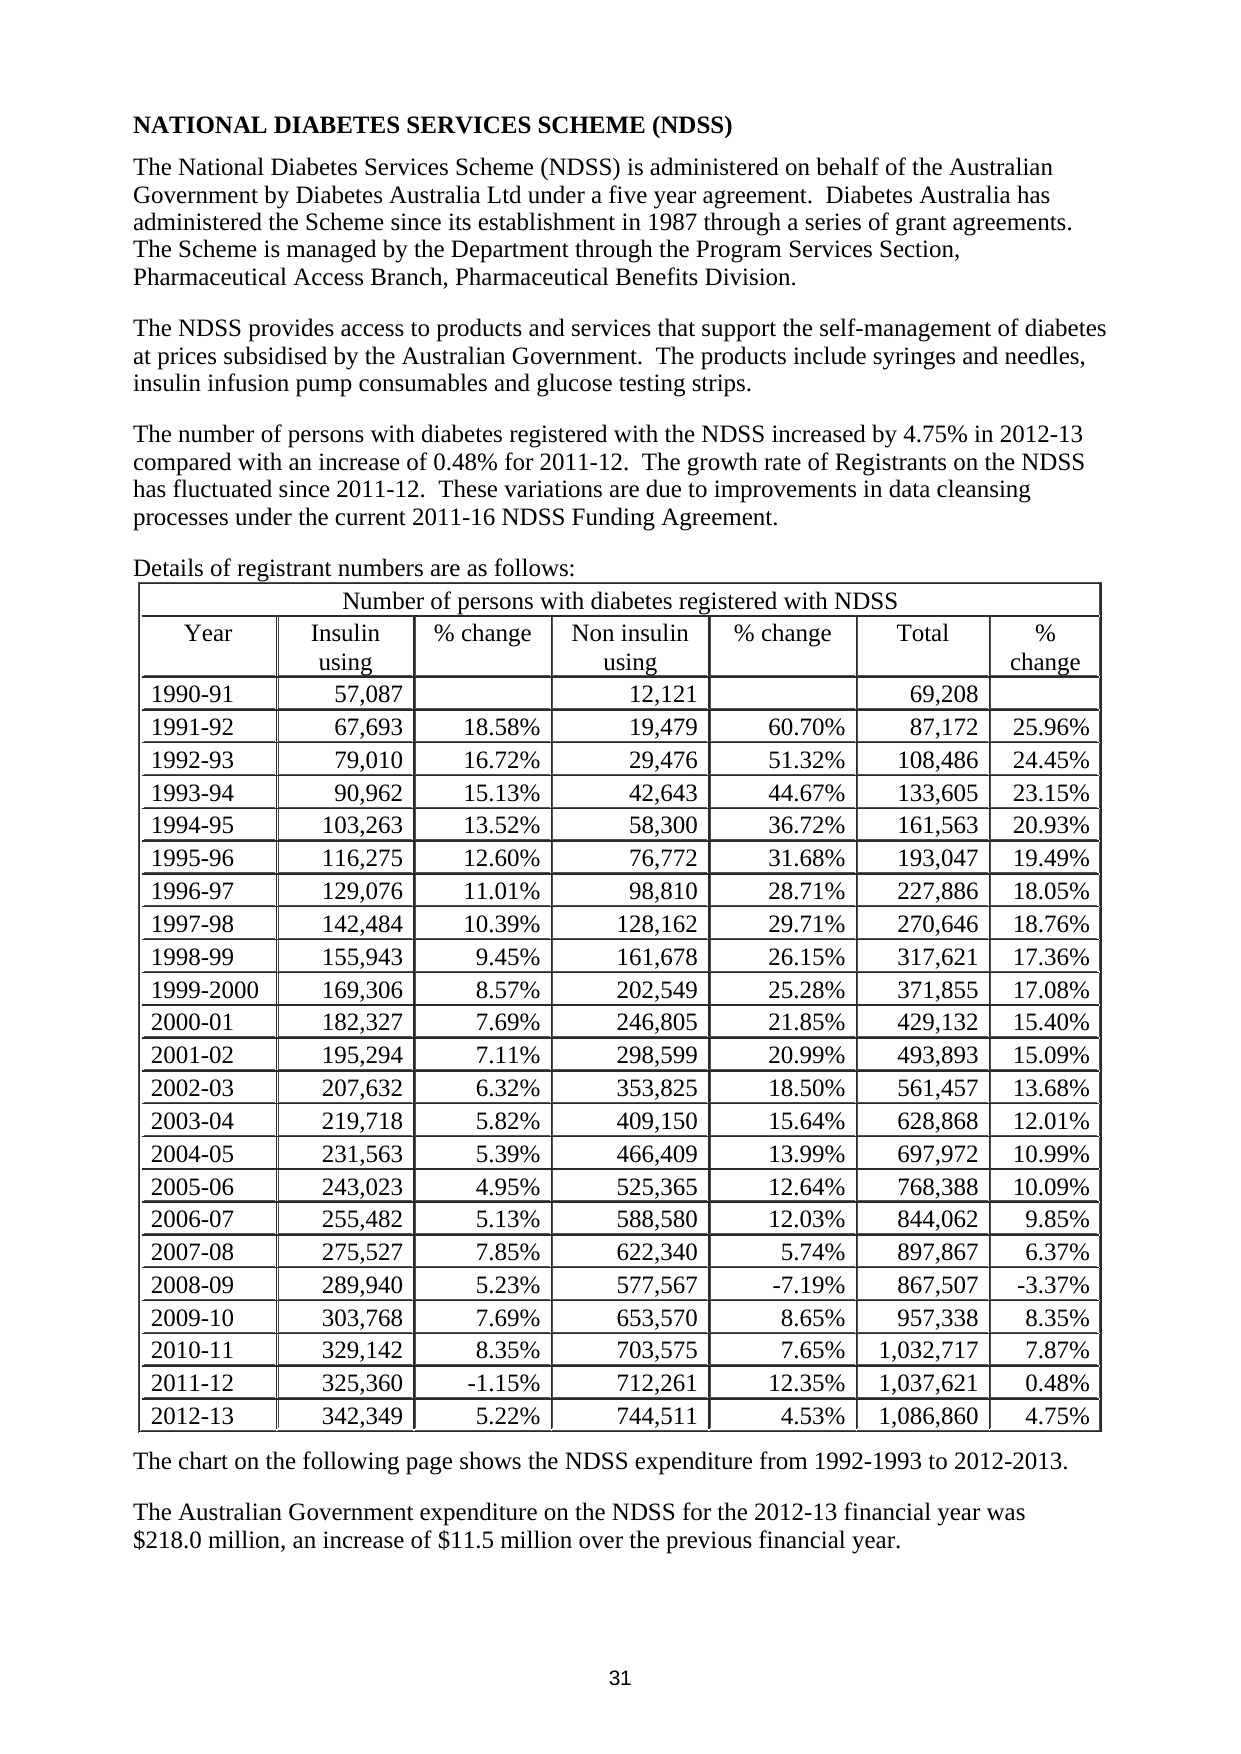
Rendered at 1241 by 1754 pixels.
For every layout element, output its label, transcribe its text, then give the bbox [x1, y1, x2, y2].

table_cell 525,365 [553, 1171, 707, 1200]
table_cell 31.68% [711, 843, 855, 872]
table_cell 13.99% [711, 1138, 855, 1167]
table_cell 2003-04 [140, 1102, 275, 1135]
table_cell 653,570 [553, 1302, 707, 1332]
table_cell 57,087 [279, 679, 412, 708]
table_cell [416, 679, 550, 708]
table_cell 2002-03 [140, 1069, 275, 1102]
table_cell 12.64% [711, 1171, 855, 1200]
table_cell 13.68% [991, 1072, 1099, 1102]
text The number of persons with diabetes registered with the NDSS increased by 4.75% in 2012-13 compared with an increase of 0.48% for 2011-12. The growth rate of Registrants on the NDSS has fluctuated since 2011-12. These variations are due to improvements in data cleansing processes under the current 2011-16 NDSS Funding Agreement. [133, 421, 1107, 530]
table_cell 2004-05 [140, 1135, 275, 1167]
table_cell Year [140, 615, 275, 675]
table_cell 957,338 [858, 1302, 988, 1332]
table_cell 19.49% [991, 842, 1099, 872]
table_cell 275,527 [279, 1237, 412, 1266]
table_cell 2008-09 [140, 1266, 275, 1299]
table_cell 2010-11 [140, 1332, 275, 1364]
table_cell 202,549 [553, 974, 707, 1003]
table_cell 19,479 [553, 712, 707, 741]
table_cell 1998-99 [140, 938, 275, 971]
table_cell 103,263 [279, 810, 412, 839]
table_cell 36.72% [711, 810, 855, 839]
table_cell 21.85% [711, 1007, 855, 1036]
table_cell 10.39% [416, 908, 550, 938]
text The chart on the following page shows the NDSS expenditure from 1992-1993 to 2012-2013. [133, 1448, 1107, 1475]
table_cell 5.22% [414, 1401, 551, 1430]
table_cell 466,409 [553, 1138, 707, 1167]
table_cell 98,810 [553, 876, 707, 905]
table_cell 1,032,717 [858, 1335, 988, 1364]
table_cell 23.15% [991, 774, 1100, 807]
table_cell 8.35% [416, 1335, 550, 1364]
table_cell 2012-13 [140, 1397, 277, 1430]
table_cell 1997-98 [140, 905, 275, 938]
table_cell 1999-2000 [140, 971, 275, 1003]
table_cell 897,867 [858, 1237, 988, 1266]
table_cell 17.08% [991, 971, 1100, 1003]
table_cell 12.35% [711, 1368, 855, 1397]
table_cell 255,482 [279, 1204, 412, 1233]
table_cell 270,646 [858, 908, 988, 938]
table_cell 69,208 [858, 679, 988, 708]
table_cell 325,360 [279, 1368, 412, 1397]
table_cell 129,076 [279, 876, 412, 905]
table_cell [711, 679, 855, 708]
table_cell [991, 678, 1099, 708]
table_cell 768,388 [858, 1171, 988, 1200]
text Details of registrant numbers are as follows: [133, 554, 1107, 582]
table_cell 28.71% [711, 876, 855, 905]
table_cell 2009-10 [140, 1299, 275, 1332]
table_cell 7.65% [711, 1335, 855, 1364]
table_cell 193,047 [858, 843, 988, 872]
table_cell 67,693 [279, 712, 412, 741]
table_cell 317,621 [858, 941, 988, 971]
table_cell 18.76% [991, 905, 1100, 938]
table_cell 15.64% [711, 1105, 855, 1135]
table_cell 10.09% [991, 1170, 1099, 1200]
table_cell 15.09% [991, 1039, 1099, 1069]
table_cell 2005-06 [140, 1168, 275, 1200]
text NATIONAL DIABETES SERVICES SCHEME (NDSS) [133, 112, 1107, 139]
table_cell 26.15% [711, 941, 855, 971]
table_cell 1993-94 [140, 774, 275, 807]
table_cell 298,599 [553, 1040, 707, 1069]
table_cell % change [991, 617, 1099, 675]
table_cell 18.05% [991, 875, 1099, 905]
table_cell 24.45% [991, 741, 1100, 774]
table_cell 246,805 [553, 1007, 707, 1036]
table_cell 58,300 [553, 810, 707, 839]
table_cell 622,340 [553, 1237, 707, 1266]
table_cell 8.35% [991, 1299, 1100, 1332]
table_cell 342,349 [277, 1401, 414, 1430]
table_cell 2000-01 [140, 1004, 275, 1036]
table_cell 8.57% [416, 974, 550, 1003]
table_cell 20.93% [991, 807, 1100, 839]
table_cell 1995-96 [140, 839, 275, 872]
table_cell 18.58% [416, 712, 550, 741]
table_cell 303,768 [279, 1302, 412, 1332]
table_cell 429,132 [858, 1007, 988, 1036]
table_cell 18.50% [711, 1073, 855, 1102]
table_cell 561,457 [858, 1073, 988, 1102]
table_cell 2007-08 [140, 1233, 275, 1266]
table_cell 9.85% [991, 1203, 1099, 1233]
table_cell 1994-95 [140, 807, 275, 839]
table_cell 25.96% [991, 711, 1099, 741]
table_cell 6.32% [416, 1073, 550, 1102]
table_cell 4.75% [989, 1400, 1099, 1430]
table_cell 1,086,860 [856, 1401, 989, 1430]
table_cell 90,962 [279, 777, 412, 807]
table_cell 10.99% [991, 1135, 1100, 1167]
table_cell 703,575 [553, 1335, 707, 1364]
table_cell 7.85% [416, 1237, 550, 1266]
table_cell 5.74% [711, 1237, 855, 1266]
table_cell 493,893 [858, 1040, 988, 1069]
table_cell 7.87% [991, 1332, 1100, 1364]
table_cell 371,855 [858, 974, 988, 1003]
table_cell % change [711, 618, 855, 675]
table_cell 13.52% [416, 810, 550, 839]
table_cell 12.60% [416, 843, 550, 872]
table_cell 844,062 [858, 1204, 988, 1233]
table_cell 697,972 [858, 1138, 988, 1167]
table_cell 1990-91 [140, 675, 275, 708]
table_cell 1,037,621 [858, 1368, 988, 1397]
table_cell 6.37% [991, 1236, 1099, 1266]
table_cell 79,010 [279, 744, 412, 774]
table_cell 76,772 [553, 843, 707, 872]
table_cell 329,142 [279, 1335, 412, 1364]
table_cell -3.37% [991, 1266, 1100, 1299]
table_cell 243,023 [279, 1171, 412, 1200]
table_cell 12.03% [711, 1204, 855, 1233]
table_cell 7.69% [416, 1007, 550, 1036]
table_cell 227,886 [858, 876, 988, 905]
table_cell 7.69% [416, 1302, 550, 1332]
table_cell 1996-97 [140, 872, 275, 905]
table_cell 142,484 [279, 908, 412, 938]
table_cell 2006-07 [140, 1200, 275, 1233]
table_cell 29,476 [553, 744, 707, 774]
table_cell 16.72% [416, 744, 550, 774]
table_cell 4.95% [416, 1171, 550, 1200]
table_cell 169,306 [279, 974, 412, 1003]
table_cell 867,507 [858, 1269, 988, 1299]
table_cell 60.70% [711, 712, 855, 741]
table_cell 20.99% [711, 1040, 855, 1069]
table_cell 577,567 [553, 1269, 707, 1299]
table_cell 207,632 [279, 1073, 412, 1102]
table_cell 0.48% [991, 1367, 1099, 1397]
table_cell -1.15% [416, 1368, 550, 1397]
table_cell 2011-12 [140, 1364, 275, 1397]
table_cell 2001-02 [140, 1036, 275, 1069]
table_cell 128,162 [553, 908, 707, 938]
table_cell 195,294 [279, 1040, 412, 1069]
table_cell 409,150 [553, 1105, 707, 1135]
table_cell -7.19% [711, 1269, 855, 1299]
table_cell Total [858, 618, 988, 675]
text The NDSS provides access to products and services that support the self-management of diabetes at prices subsidised by the Australian Government. The products include syringes and needles, insulin infusion pump consumables and glucose testing strips. [133, 315, 1107, 397]
table_cell 628,868 [858, 1105, 988, 1135]
table_cell 289,940 [279, 1269, 412, 1299]
table_cell 7.11% [416, 1040, 550, 1069]
table_cell 12.01% [991, 1102, 1100, 1135]
table_cell 87,172 [858, 712, 988, 741]
table_cell 108,486 [858, 744, 988, 774]
table_cell 1992-93 [140, 741, 275, 774]
table_cell 5.39% [416, 1138, 550, 1167]
table_cell 42,643 [553, 777, 707, 807]
table_cell 353,825 [553, 1073, 707, 1102]
table_cell 15.13% [416, 777, 550, 807]
table_cell 5.23% [416, 1269, 550, 1299]
table_header Number of persons with diabetes registered with NDSS [141, 585, 1099, 614]
table_cell 1991-92 [140, 708, 275, 741]
table_cell Non insulin using [553, 618, 707, 675]
table_cell 161,678 [553, 941, 707, 971]
table_cell 133,605 [858, 777, 988, 807]
table_cell 219,718 [279, 1105, 412, 1135]
table_cell 5.82% [416, 1105, 550, 1135]
text The Australian Government expenditure on the NDSS for the 2012-13 financial year was $218.0 million, an increase of $11.5 million over the previous financial year. [133, 1499, 1107, 1554]
table_cell 712,261 [553, 1368, 707, 1397]
table_cell 182,327 [279, 1007, 412, 1036]
table_cell 4.53% [709, 1401, 856, 1430]
table_cell 588,580 [553, 1204, 707, 1233]
table_cell 44.67% [711, 777, 855, 807]
table_cell 744,511 [551, 1401, 709, 1430]
table_cell 155,943 [279, 941, 412, 971]
table_cell Insulin using [279, 618, 412, 675]
table_cell 17.36% [991, 938, 1100, 971]
table_cell 161,563 [858, 810, 988, 839]
table_cell 8.65% [711, 1302, 855, 1332]
table_cell 11.01% [416, 876, 550, 905]
table_cell 231,563 [279, 1138, 412, 1167]
table_cell 116,275 [279, 843, 412, 872]
table_cell 51.32% [711, 744, 855, 774]
table_cell 9.45% [416, 941, 550, 971]
table_cell 25.28% [711, 974, 855, 1003]
table_cell 29.71% [711, 908, 855, 938]
table_cell 5.13% [416, 1204, 550, 1233]
table_cell % change [416, 618, 550, 675]
text The National Diabetes Services Scheme (NDSS) is administered on behalf of the Australian Government by Diabetes Australia Ltd under a five year agreement. Diabetes has administered the Scheme since its establishment in 1987 through a series of grant agreements. The Scheme is managed by the Department through the Program Services Section, Pharmaceutical Access Branch, Pharmaceutical Benefits Division. [133, 154, 1107, 291]
table_cell 12,121 [553, 679, 707, 708]
table_cell 15.40% [991, 1006, 1099, 1036]
